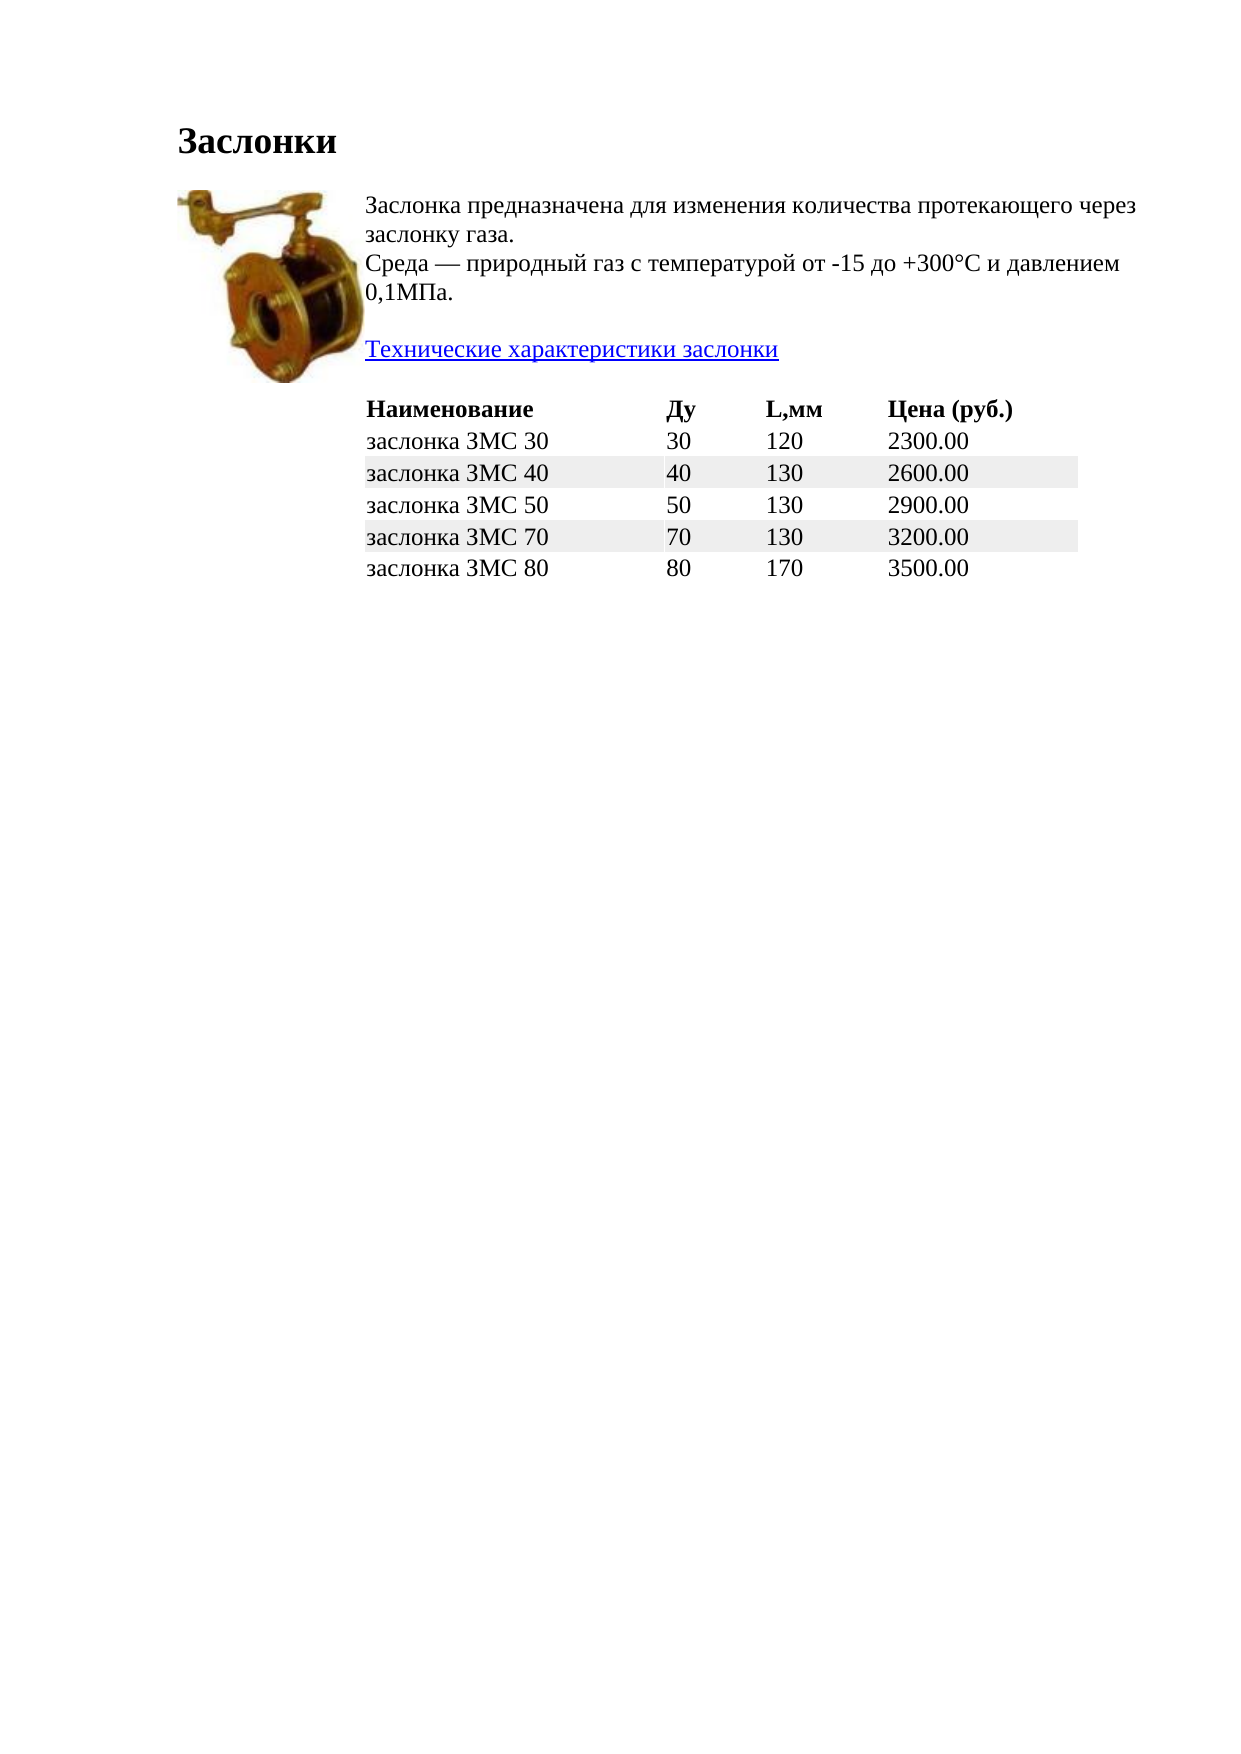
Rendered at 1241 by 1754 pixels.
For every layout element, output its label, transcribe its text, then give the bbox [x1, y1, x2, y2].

table_cell 2600.00 [886, 456, 1078, 488]
table_header Наименование [365, 393, 664, 424]
table_cell 130 [764, 520, 886, 552]
table_header Ду [665, 393, 764, 424]
table_cell 3200.00 [886, 520, 1078, 552]
table_cell 130 [764, 456, 886, 488]
table_cell заслонка ЗМС 70 [365, 520, 664, 552]
table_cell 40 [665, 456, 764, 488]
table_cell заслонка ЗМС 80 [365, 552, 664, 584]
picture [177, 190, 365, 383]
text Заслонка предназначена для изменения количества протекающего через заслонку газа. Среда — природный газ с температурой от -15 до +300°С и давлением 0,1МПа. [365, 190, 1152, 305]
text Заслонки [177, 118, 1152, 161]
table_header Цена (руб.) [886, 393, 1078, 424]
table_cell 70 [665, 520, 764, 552]
table_cell 130 [764, 488, 886, 520]
table_cell 30 [665, 424, 764, 456]
table_cell 80 [665, 552, 764, 584]
table_cell заслонка ЗМС 30 [365, 424, 664, 456]
table_cell 3500.00 [886, 552, 1078, 584]
table_header L,мм [764, 393, 886, 424]
table_cell 2300.00 [886, 424, 1078, 456]
table_cell 50 [665, 488, 764, 520]
table_cell 120 [764, 424, 886, 456]
text Технические характеристики заслонки [365, 334, 1152, 363]
table_cell заслонка ЗМС 50 [365, 488, 664, 520]
table_cell 2900.00 [886, 488, 1078, 520]
table_cell 170 [764, 552, 886, 584]
table_cell заслонка ЗМС 40 [365, 456, 664, 488]
